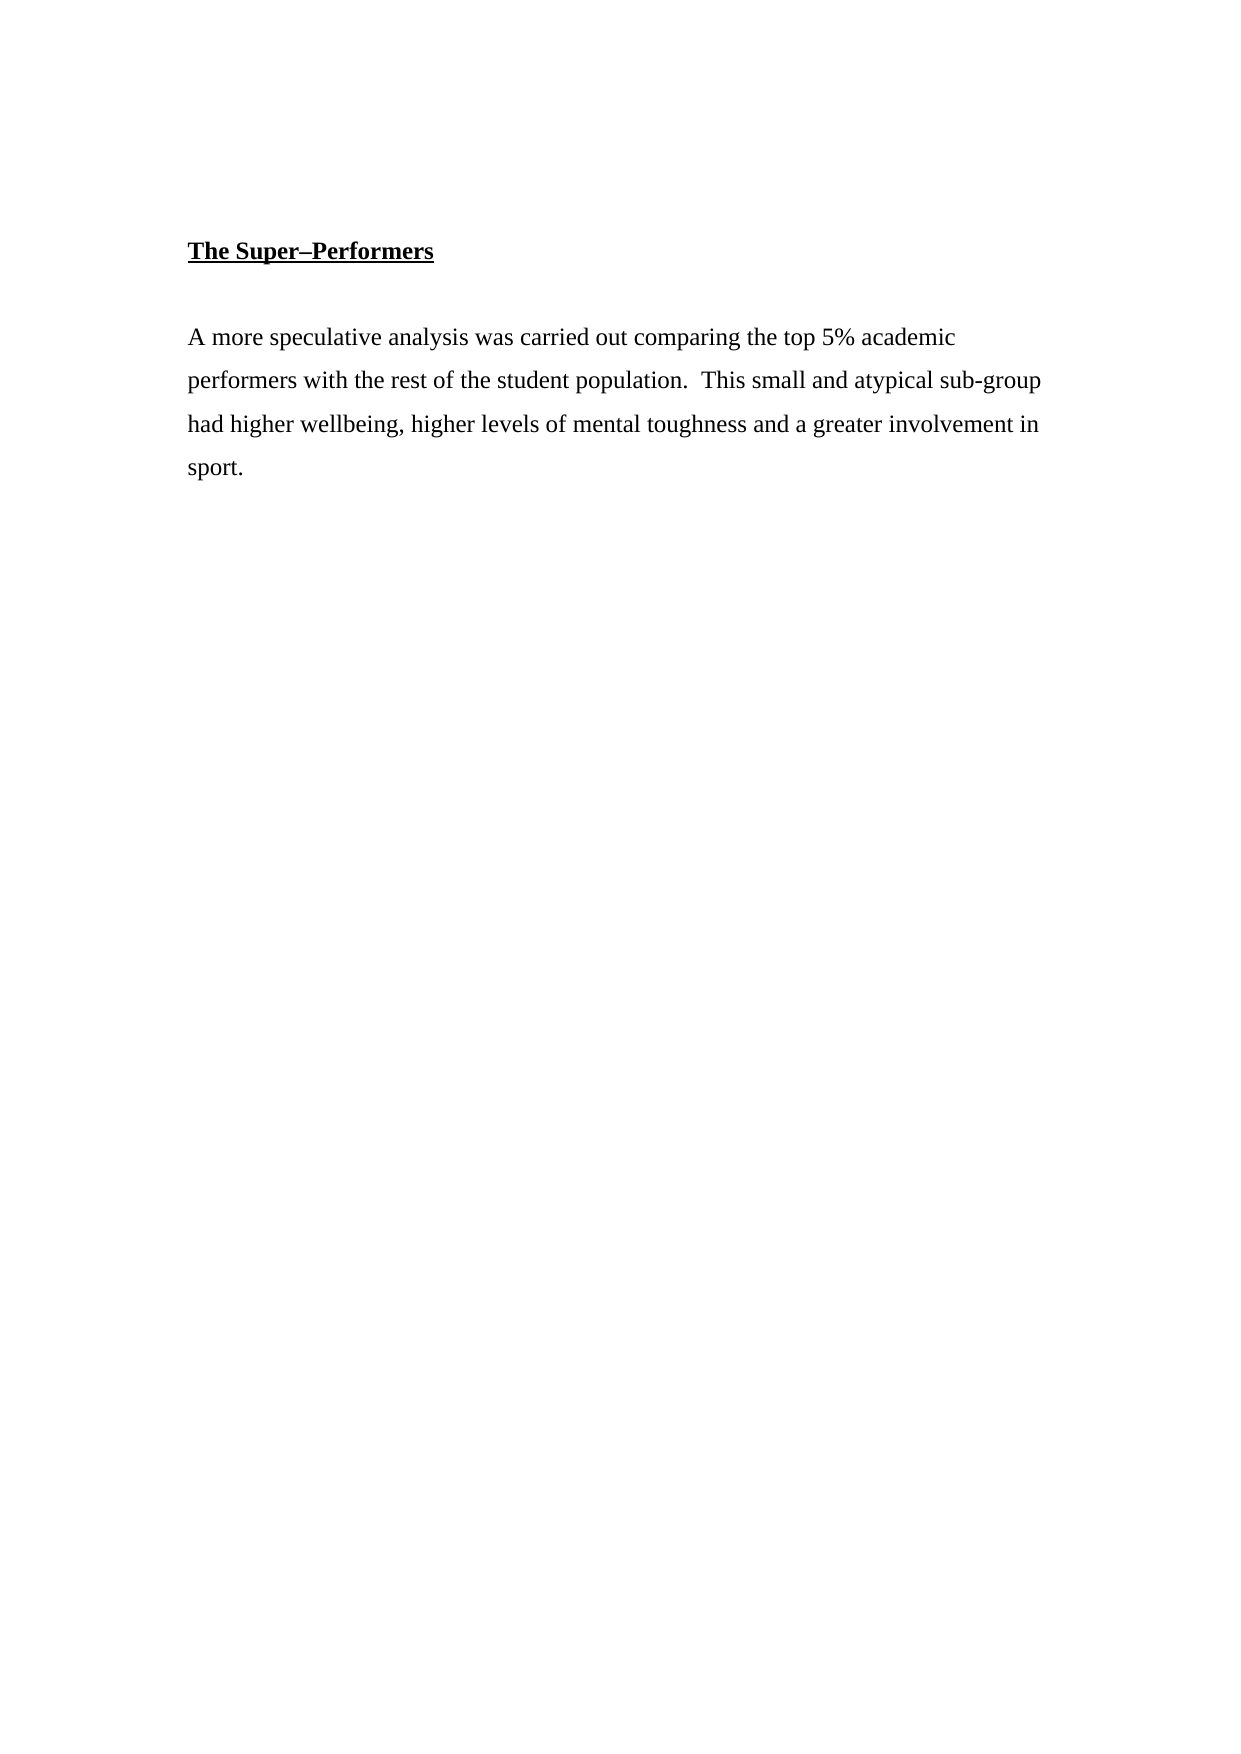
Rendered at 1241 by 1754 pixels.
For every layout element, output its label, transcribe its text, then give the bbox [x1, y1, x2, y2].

text A more speculative analysis was carried out comparing the top 5% academic performers with the rest of the student population. This small and atypical sub-group had higher wellbeing, higher levels of mental toughness and a greater involvement in sport. [187, 322, 1053, 481]
text The Super–Performers [187, 236, 1053, 265]
